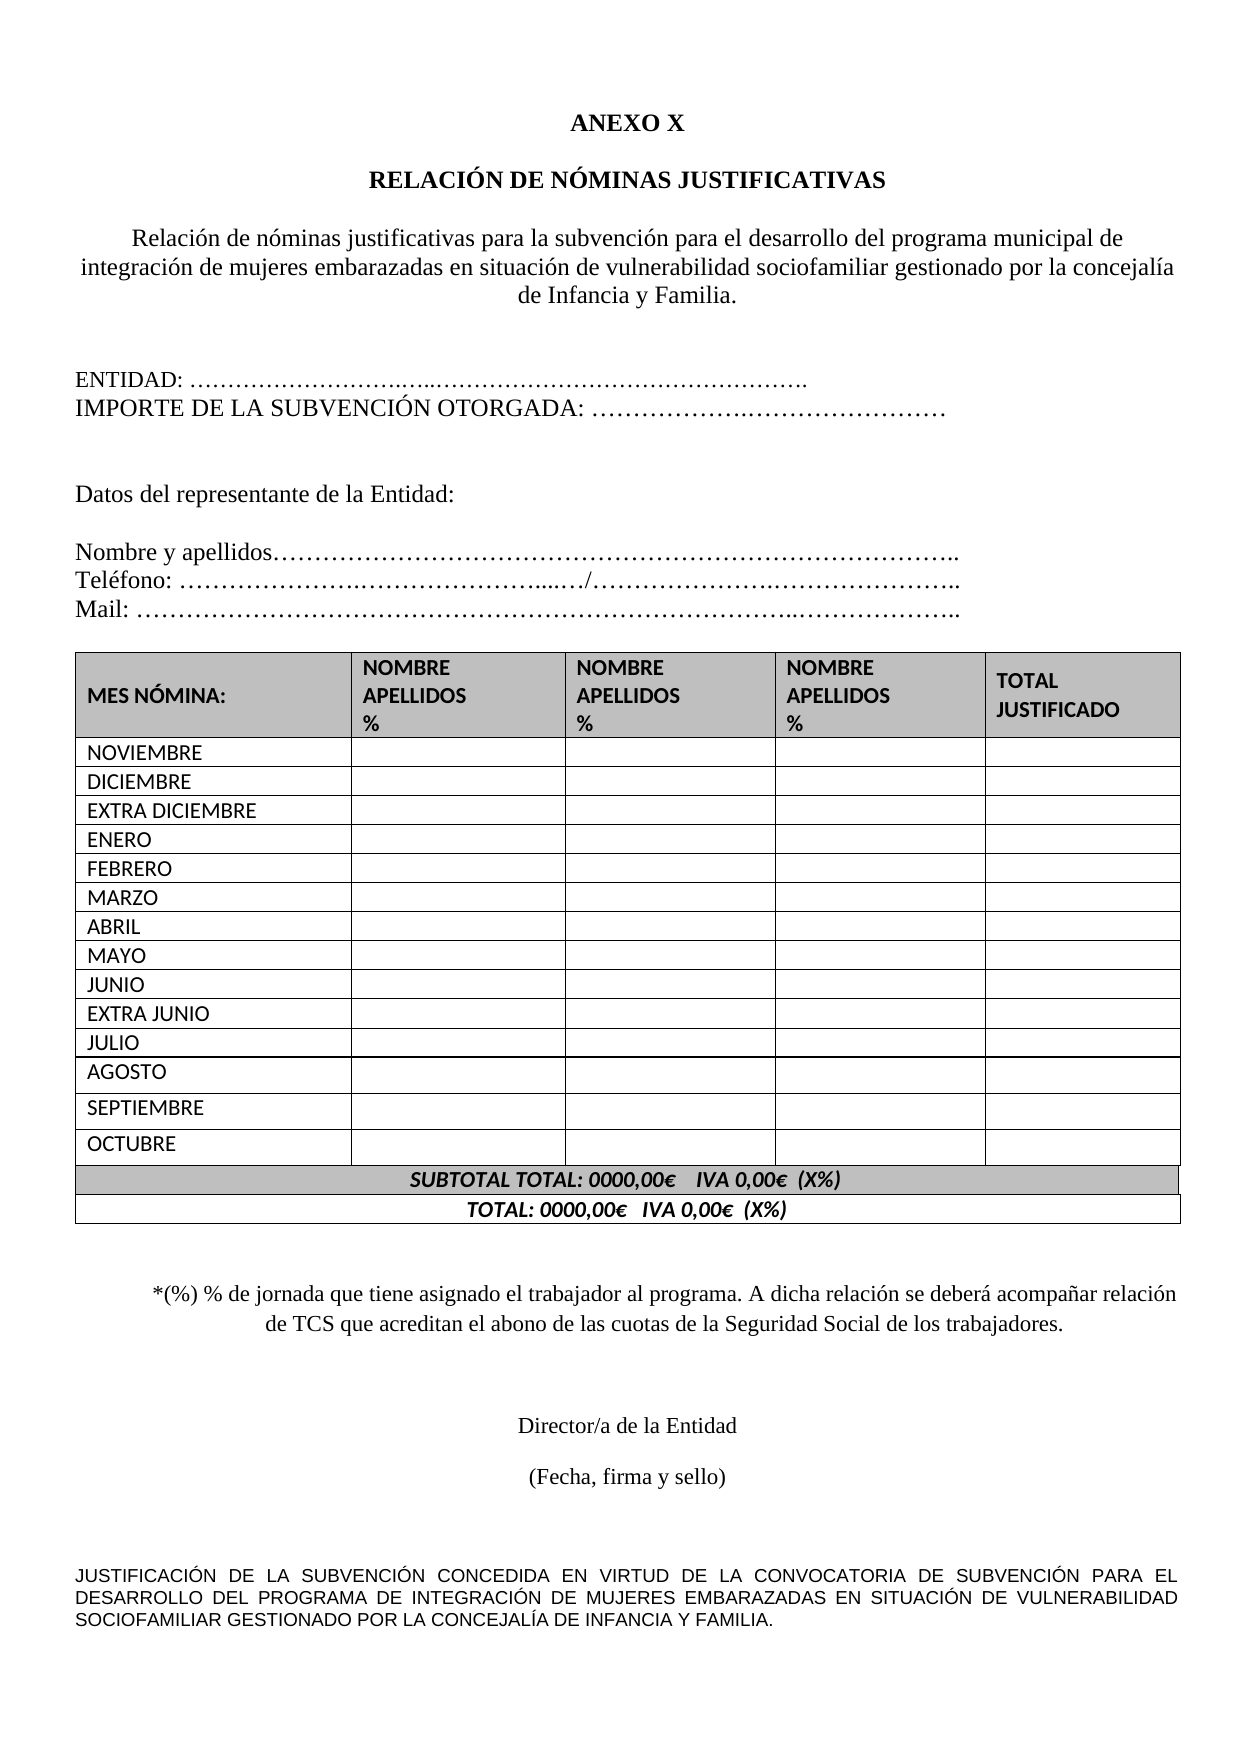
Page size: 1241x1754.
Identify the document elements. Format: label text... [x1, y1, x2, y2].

text Nombre y apellidos……………………………………………………………………….. [75, 537, 1180, 565]
title Director/a de la Entidad [75, 1412, 1180, 1438]
table_header NOMBRE APELLIDOS % [776, 653, 985, 737]
table_cell [352, 796, 565, 824]
table_header TOTAL JUSTIFICADO [986, 653, 1180, 737]
table_cell [776, 1094, 985, 1128]
table_cell [986, 1130, 1180, 1164]
table_cell [986, 1058, 1180, 1092]
table_cell [566, 883, 775, 911]
table_cell [566, 999, 775, 1027]
table_cell SUBTOTAL TOTAL: 0000,00€ IVA 0,00€ (X%) [76, 1166, 1178, 1194]
table_cell [352, 825, 565, 853]
table_cell EXTRA JUNIO [76, 999, 351, 1027]
table_cell OCTUBRE [76, 1130, 351, 1164]
table_cell [986, 970, 1180, 998]
table_cell EXTRA DICIEMBRE [76, 796, 351, 824]
table_cell [352, 970, 565, 998]
table_cell [352, 883, 565, 911]
table_cell [986, 912, 1180, 940]
table_cell [352, 1094, 565, 1128]
table_cell [566, 1094, 775, 1128]
table_cell [776, 1029, 985, 1056]
table_cell [352, 1130, 565, 1164]
table_cell [566, 1029, 775, 1056]
table_cell [776, 854, 985, 882]
table_cell [986, 796, 1180, 824]
table_cell SEPTIEMBRE [76, 1094, 351, 1128]
table_cell [776, 738, 985, 766]
table_cell ENERO [76, 825, 351, 853]
table_cell [776, 825, 985, 853]
table_cell TOTAL: 0000,00€ IVA 0,00€ (X%) [76, 1195, 1180, 1223]
table_cell [776, 912, 985, 940]
text Relación de nóminas justificativas para la subvención para el desarrollo del programa municipal de integración de mujeres embarazadas en situación de vulnerabilidad sociofamiliar gestionado por la concejalía de Infancia y Familia. [75, 223, 1180, 309]
table_cell [776, 970, 985, 998]
table_cell [776, 999, 985, 1027]
table_cell [566, 1058, 775, 1092]
table_cell [566, 738, 775, 766]
table_cell [986, 738, 1180, 766]
table_cell [352, 767, 565, 795]
text Datos del representante de la Entidad: [75, 479, 1180, 508]
table_cell [352, 999, 565, 1027]
table_cell [352, 912, 565, 940]
table_cell [352, 1029, 565, 1056]
table_cell NOVIEMBRE [76, 738, 351, 766]
table_cell [566, 796, 775, 824]
text IMPORTE DE LA SUBVENCIÓN OTORGADA: ……………….…………………… [75, 393, 1180, 422]
table_cell [566, 912, 775, 940]
table_header MES NÓMINA: [76, 653, 351, 737]
table_cell FEBRERO [76, 854, 351, 882]
table_cell JULIO [76, 1029, 351, 1056]
table_cell [566, 970, 775, 998]
table_cell [986, 883, 1180, 911]
text ENTIDAD: ……………………….…..…………………………………………. [75, 367, 1180, 393]
table_cell [986, 1029, 1180, 1056]
table_cell [776, 796, 985, 824]
table_cell [986, 854, 1180, 882]
title *(%) % de jornada que tiene asignado el trabajador al programa. A dicha relación se deberá acompañar relación de TCS que acreditan el abono de las cuotas de la Seguridad Social de los trabajadores. [150, 1280, 1180, 1336]
table_cell DICIEMBRE [76, 767, 351, 795]
table_cell [352, 941, 565, 969]
text Mail: ……………………………………………………………………..……………….. [75, 594, 1180, 623]
table_cell [566, 1130, 775, 1164]
table_cell AGOSTO [76, 1058, 351, 1092]
text RELACIÓN DE NÓMINAS JUSTIFICATIVAS [75, 165, 1180, 194]
table_cell [986, 999, 1180, 1027]
table_cell [566, 825, 775, 853]
text Teléfono: ………………….…………………....…/………………….………………….. [75, 565, 1180, 594]
table_cell [986, 825, 1180, 853]
table_cell ABRIL [76, 912, 351, 940]
table_cell [566, 767, 775, 795]
table_cell [566, 854, 775, 882]
table_cell [986, 941, 1180, 969]
table_cell MARZO [76, 883, 351, 911]
table_cell MAYO [76, 941, 351, 969]
table_cell [776, 883, 985, 911]
table_cell [776, 1130, 985, 1164]
title ANEXO X [75, 108, 1180, 137]
table_cell [776, 941, 985, 969]
table_cell [352, 738, 565, 766]
text JUSTIFICACIÓN DE LA SUBVENCIÓN CONCEDIDA EN VIRTUD DE LA CONVOCATORIA DE SUBVENCIÓN PARA EL DESARROLLO DEL PROGRAMA DE INTEGRACIÓN DE MUJERES EMBARAZADAS EN SITUACIÓN DE VULNERABILIDAD SOCIOFAMILIAR GESTIONADO POR LA CONCEJALÍA DE INFANCIA Y FAMILIA. [75, 1565, 1180, 1630]
table_cell [352, 1058, 565, 1092]
table_cell JUNIO [76, 970, 351, 998]
table_cell [986, 767, 1180, 795]
table_cell [776, 767, 985, 795]
table_cell [566, 941, 775, 969]
table_header NOMBRE APELLIDOS % [352, 653, 565, 737]
title (Fecha, firma y sello) [75, 1463, 1180, 1489]
table_cell [986, 1094, 1180, 1128]
table_cell [776, 1058, 985, 1092]
table_header NOMBRE APELLIDOS % [566, 653, 775, 737]
table_cell [352, 854, 565, 882]
